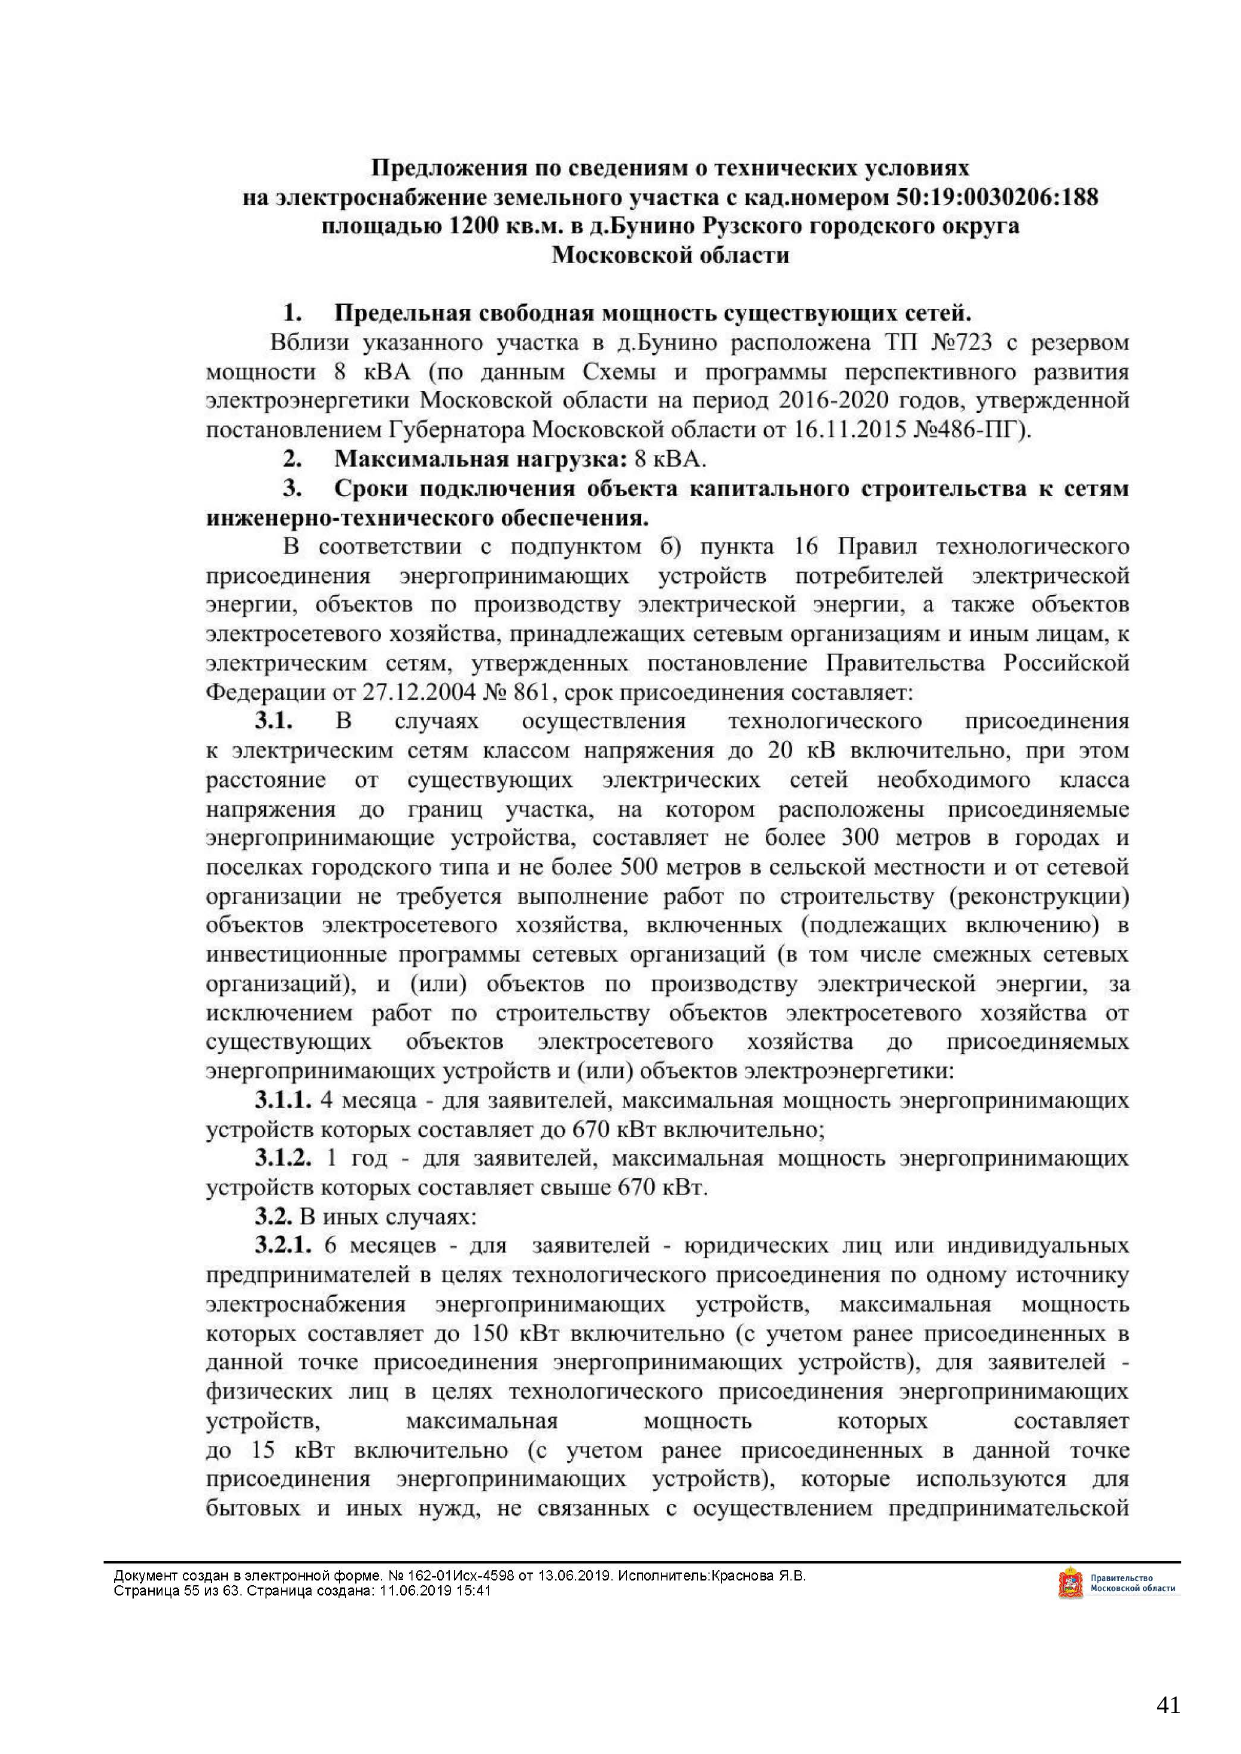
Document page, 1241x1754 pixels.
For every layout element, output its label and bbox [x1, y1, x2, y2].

picture [103, 88, 1182, 1613]
